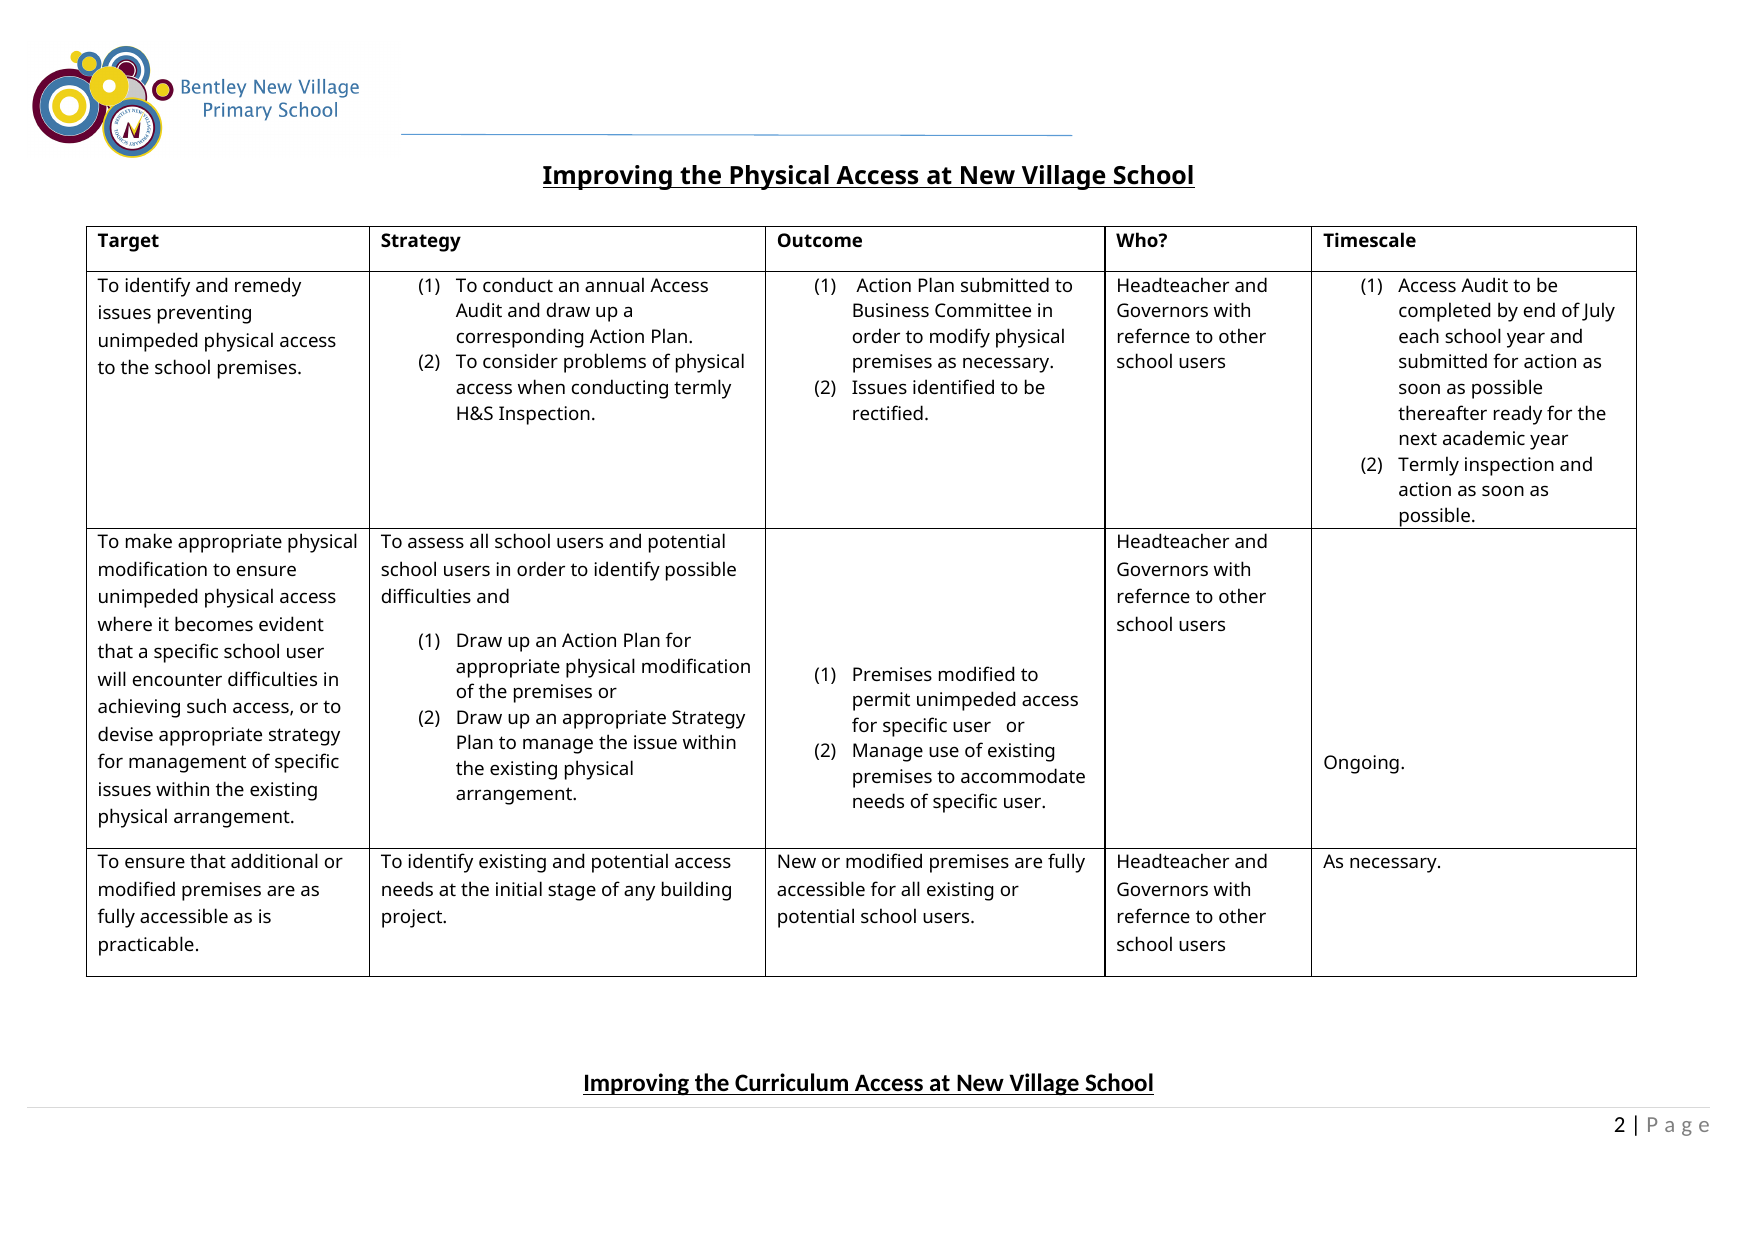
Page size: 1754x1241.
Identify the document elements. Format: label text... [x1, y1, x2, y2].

table_cell Action Plan submitted to Business Committee in order to modify physical premises as necessary. Issues identified to be rectified. [766, 272, 1104, 527]
table_cell Headteacher and Governors with refernce to other school users [1106, 849, 1311, 976]
table_cell To assess all school users and potential school users in order to identify possible difficulties and Draw up an Action Plan for appropriate physical modification of the premises or Draw up an appropriate Strategy Plan to manage the issue within the existing physical arrangement. [370, 529, 765, 848]
table_cell To make appropriate physical modification to ensure unimpeded physical access where it becomes evident that a specific school user will encounter difficulties in achieving such access, or to devise appropriate strategy for management of specific issues within the existing physical arrangement. [87, 529, 369, 848]
table_cell To identify and remedy issues preventing unimpeded physical access to the school premises. [87, 272, 369, 527]
table_cell New or modified premises are fully accessible for all existing or potential school users. [766, 849, 1104, 976]
table_cell Headteacher and Governors with refernce to other school users [1106, 529, 1311, 848]
table_cell Ongoing. [1312, 529, 1636, 848]
table_cell Premises modified to permit unimpeded access for specific user or Manage use of existing premises to accommodate needs of specific user. [766, 529, 1104, 848]
table_header Strategy [370, 227, 765, 271]
table_cell Access Audit to be completed by end of July each school year and submitted for action as soon as possible thereafter ready for the next academic year Termly inspection and action as soon as possible. [1312, 272, 1636, 527]
table_header Who? [1106, 227, 1311, 271]
text Improving the Curriculum Access at New Village School [27, 1067, 1710, 1098]
table_cell To conduct an annual Access Audit and draw up a corresponding Action Plan. To consider problems of physical access when conducting termly H&S Inspection. [370, 272, 765, 527]
text Improving the Physical Access at New Village School [27, 158, 1710, 192]
table_cell As necessary. [1312, 849, 1636, 976]
table_header Timescale [1312, 227, 1636, 271]
picture [27, 41, 402, 158]
table_cell To identify existing and potential access needs at the initial stage of any building project. [370, 849, 765, 976]
table_header Outcome [766, 227, 1104, 271]
table_header Target [87, 227, 369, 271]
table_cell Headteacher and Governors with refernce to other school users [1106, 272, 1311, 527]
table_cell To ensure that additional or modified premises are as fully accessible as is practicable. [87, 849, 369, 976]
